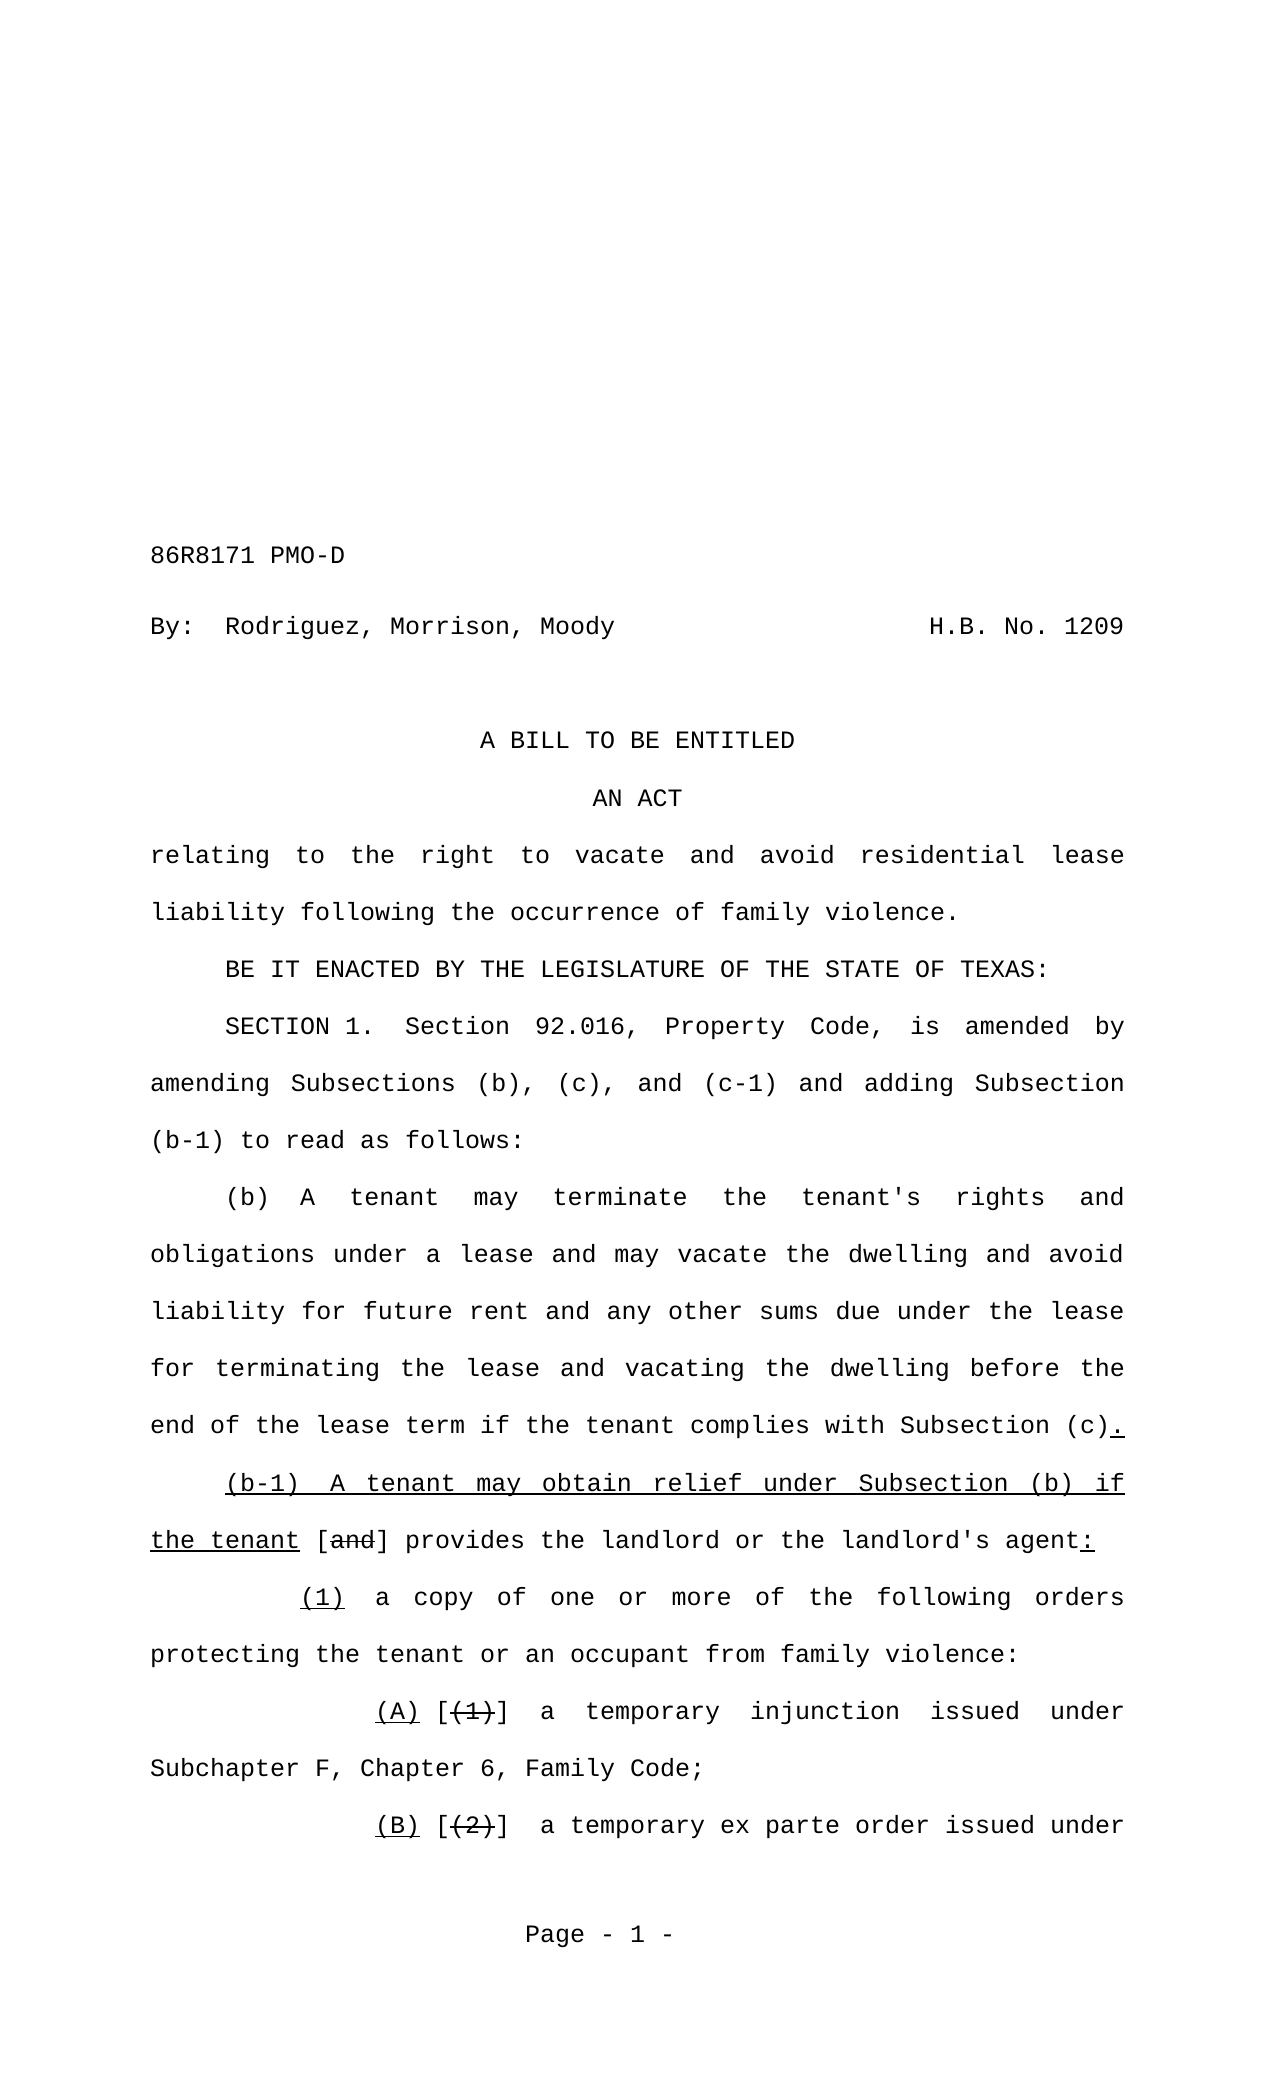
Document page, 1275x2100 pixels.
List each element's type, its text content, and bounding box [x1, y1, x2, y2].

text (b) A tenant may terminate the tenant's rights and obligations under a lease and may vacate the dwelling and avoid liability for future rent and any other sums due under the lease for terminating the lease and vacating the dwelling before the end of the lease term if the tenant complies with Subsection (c). [150, 1184, 1125, 1441]
text By: Rodriguez, Morrison, Moody H.B. No. 1209 [150, 614, 1125, 642]
text (1) a copy of one or more of the following orders protecting the tenant or an occupant from family violence: [150, 1584, 1125, 1670]
text SECTION 1. Section 92.016, Property Code, is amended by amending Subsections (b), (c), and (c-1) and adding Subsection (b-1) to read as follows: [150, 1013, 1125, 1156]
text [150, 1812, 1125, 1841]
text BE IT ENACTED BY THE LEGISLATURE OF THE STATE OF TEXAS: [150, 956, 1125, 985]
text AN ACT [150, 785, 1125, 813]
text A BILL TO BE ENTITLED [150, 728, 1125, 756]
text 86R8171 PMO-D [150, 542, 1125, 571]
text (b-1) A tenant may obtain relief under Subsection (b) if the tenant [and] provides the landlord or the landlord's agent: [150, 1470, 1125, 1556]
text relating to the right to vacate and avoid residential lease liability following the occurrence of family violence. [150, 842, 1125, 928]
text (A) [(1)] a temporary injunction issued under Subchapter F, Chapter 6, Family Code; [150, 1698, 1125, 1784]
